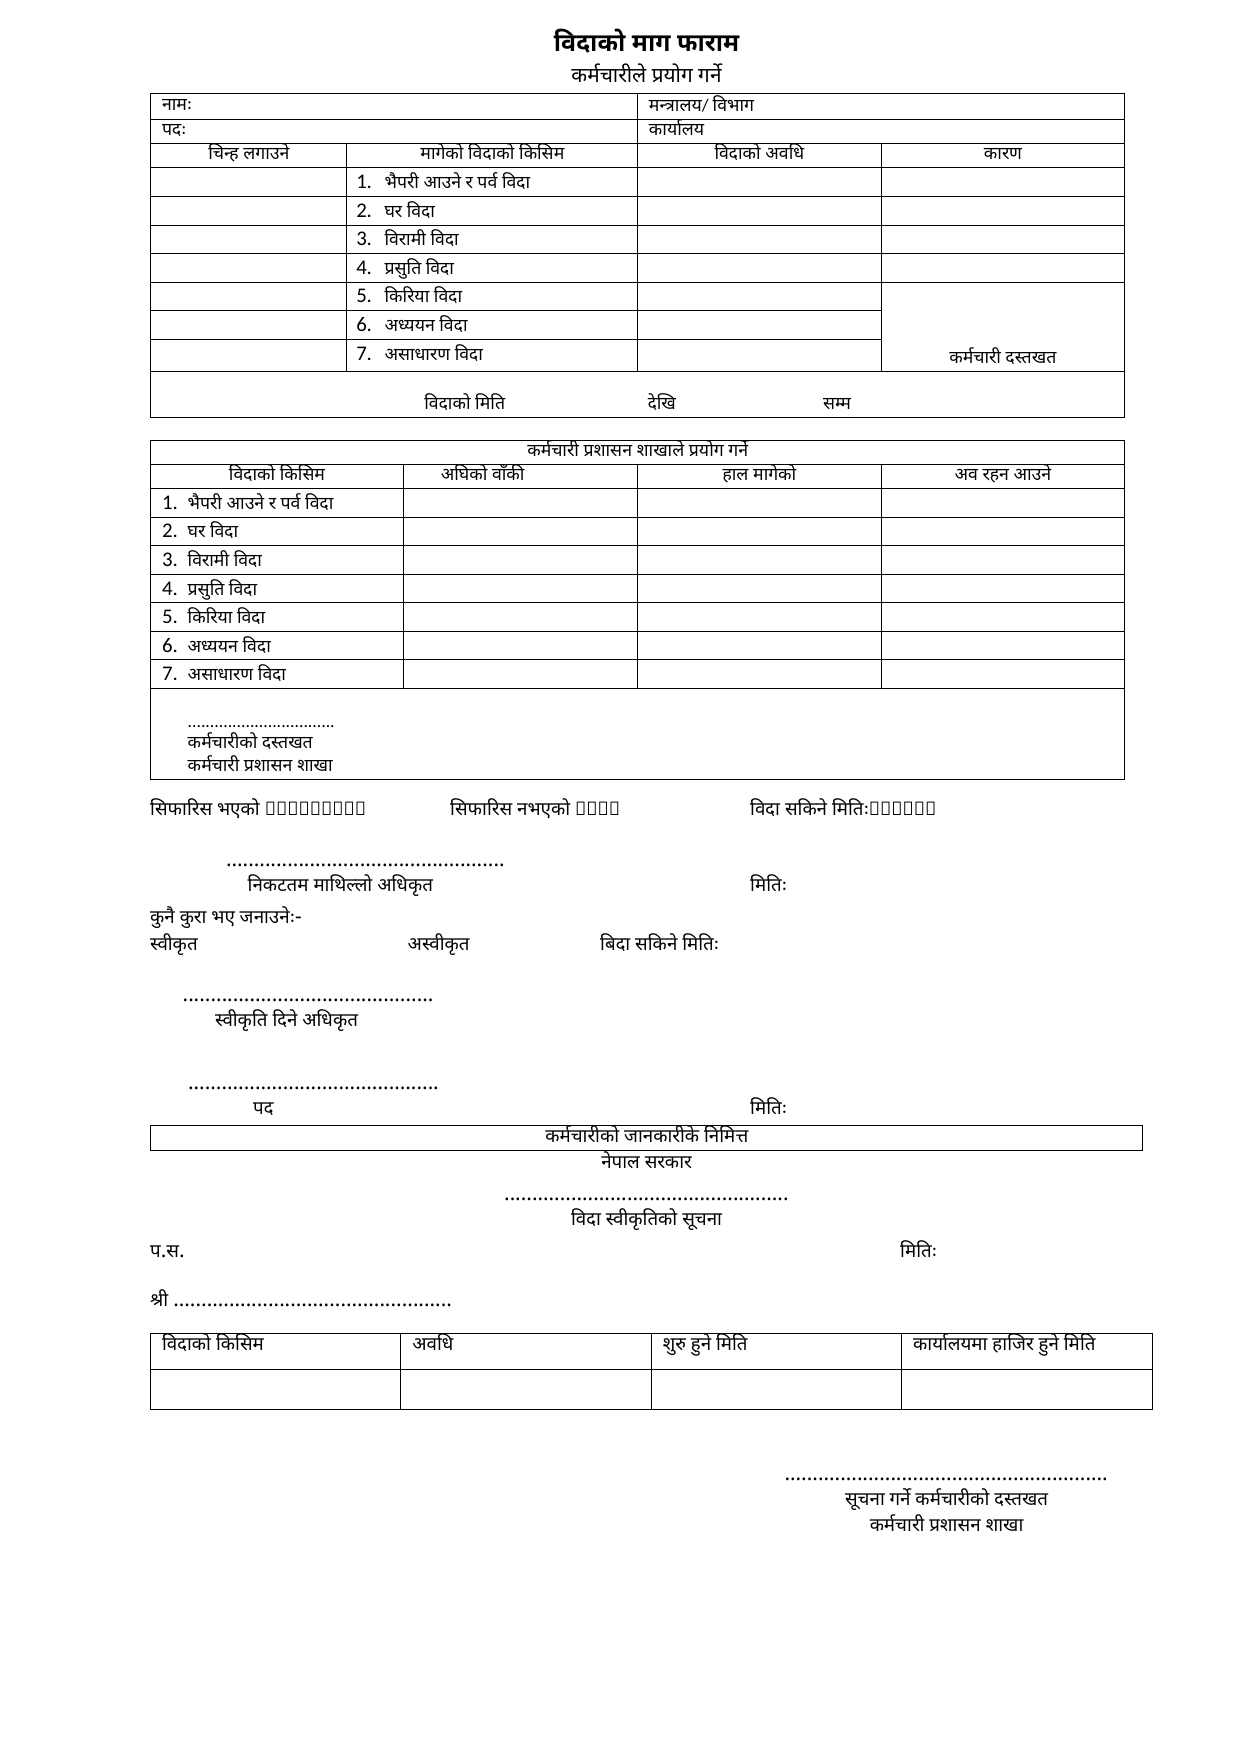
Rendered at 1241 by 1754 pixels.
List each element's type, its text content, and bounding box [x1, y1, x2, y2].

table_cell [404, 632, 637, 659]
table_cell कारण [882, 144, 1124, 167]
table_cell [404, 489, 637, 517]
table_cell कर्मचारी दस्तखत [882, 283, 1124, 371]
table_header मन्त्रालय/ विभाग [638, 94, 1124, 119]
table_cell विदाको अवधि [638, 144, 881, 167]
table_cell [882, 518, 1124, 545]
table_cell [882, 603, 1124, 631]
table_cell [638, 518, 881, 545]
table_cell ................................. कर्मचारीको दस्तखत कर्मचारी प्रशासन शाखा [151, 689, 1124, 778]
table_cell [638, 575, 881, 602]
table_cell [151, 168, 346, 196]
table_cell अध्ययन विदा [347, 311, 637, 339]
table_cell हाल मागेको [638, 465, 881, 488]
table_cell [882, 197, 1124, 224]
text सिफारिस भएको  सिफारिस नभएको  विदा सकिने मितिः [150, 799, 1143, 823]
table_cell अघिको वाँकी [404, 465, 637, 488]
table_cell भैपरी आउने र पर्व विदा [347, 168, 637, 196]
text .......................................................... [750, 1458, 1143, 1486]
table_cell कार्यालय [638, 120, 1124, 143]
text पद मितिः [150, 1098, 1143, 1122]
table_cell अव रहन आउने [882, 465, 1124, 488]
table_cell [638, 254, 881, 282]
table_cell [882, 489, 1124, 517]
table_cell असाधारण विदा [151, 660, 403, 688]
text निकटतम माथिल्लो अधिकृत मितिः [150, 875, 1143, 899]
text प.स. मितिः [150, 1235, 1143, 1265]
table_cell [151, 197, 346, 224]
table_cell [638, 226, 881, 253]
text स्वीकृत अस्वीकृत बिदा सकिने मितिः [150, 934, 1143, 958]
table_header कार्यालयमा हाजिर हुने मिति [902, 1334, 1152, 1369]
table_cell [151, 226, 346, 253]
text कर्मचारी प्रशासन शाखा [750, 1515, 1143, 1539]
table_cell [401, 1370, 651, 1409]
text ................................................... [150, 1178, 1143, 1206]
text नेपाल सरकार [150, 1151, 1143, 1176]
table_cell [882, 546, 1124, 574]
text विदा स्वीकृतिको सूचना [150, 1208, 1143, 1233]
table_cell [151, 283, 346, 310]
table_cell [882, 226, 1124, 253]
table_cell [404, 603, 637, 631]
table_cell [882, 254, 1124, 282]
table_cell [151, 254, 346, 282]
text ............................................. [150, 1067, 1143, 1096]
text श्री .................................................. [150, 1284, 1143, 1314]
table_cell [638, 197, 881, 224]
table_cell प्रसुति विदा [347, 254, 637, 282]
table_cell [638, 311, 881, 339]
table_cell प्रसुति विदा [151, 575, 403, 602]
table_cell घर विदा [347, 197, 637, 224]
text ............................................. [150, 979, 1143, 1008]
table_cell [882, 632, 1124, 659]
table_cell [404, 575, 637, 602]
table_cell [404, 660, 637, 688]
table_cell विदाको किसिम [151, 465, 403, 488]
table_cell घर विदा [151, 518, 403, 545]
table_cell विरामी विदा [151, 546, 403, 574]
table_cell [638, 603, 881, 631]
table_cell [638, 660, 881, 688]
table_cell [638, 632, 881, 659]
table_cell विरामी विदा [347, 226, 637, 253]
table_header अवधि [401, 1334, 651, 1369]
table_cell चिन्ह लगाउने [151, 144, 346, 167]
table_cell [882, 575, 1124, 602]
table_cell [404, 546, 637, 574]
text .................................................. [150, 844, 1143, 873]
text कुनै कुरा भए जनाउनेः- [150, 902, 1143, 932]
table_cell [151, 311, 346, 339]
text सूचना गर्ने कर्मचारीको दस्तखत [750, 1488, 1143, 1513]
table_cell [638, 489, 881, 517]
table_cell असाधारण विदा [347, 340, 637, 371]
table_header विदाको किसिम [151, 1334, 400, 1369]
table_cell किरिया विदा [347, 283, 637, 310]
table_cell पदः [151, 120, 637, 143]
table_header नामः [151, 94, 637, 119]
table_cell [652, 1370, 901, 1409]
table_header शुरु हुने मिति [652, 1334, 901, 1369]
table_cell विदाको मिति देखि सम्म [151, 372, 1124, 417]
text विदाको माग फाराम [150, 28, 1143, 61]
text कर्मचारीले प्रयोग गर्ने [150, 64, 1143, 91]
table_header कर्मचारीको जानकारीके निमित्त [151, 1126, 1142, 1150]
table_cell [638, 546, 881, 574]
table_cell अध्ययन विदा [151, 632, 403, 659]
table_cell [882, 168, 1124, 196]
table_cell भैपरी आउने र पर्व विदा [151, 489, 403, 517]
table_cell [638, 340, 881, 371]
table_cell [638, 283, 881, 310]
table_cell [151, 1370, 400, 1409]
table_cell [404, 518, 637, 545]
text स्वीकृति दिने अधिकृत [150, 1010, 1143, 1034]
table_cell [151, 340, 346, 371]
table_cell किरिया विदा [151, 603, 403, 631]
table_cell [638, 168, 881, 196]
table_header कर्मचारी प्रशासन शाखाले प्रयोग गर्ने [151, 441, 1124, 464]
table_cell मागेको विदाको किसिम [347, 144, 637, 167]
table_cell [882, 660, 1124, 688]
table_cell [902, 1370, 1152, 1409]
